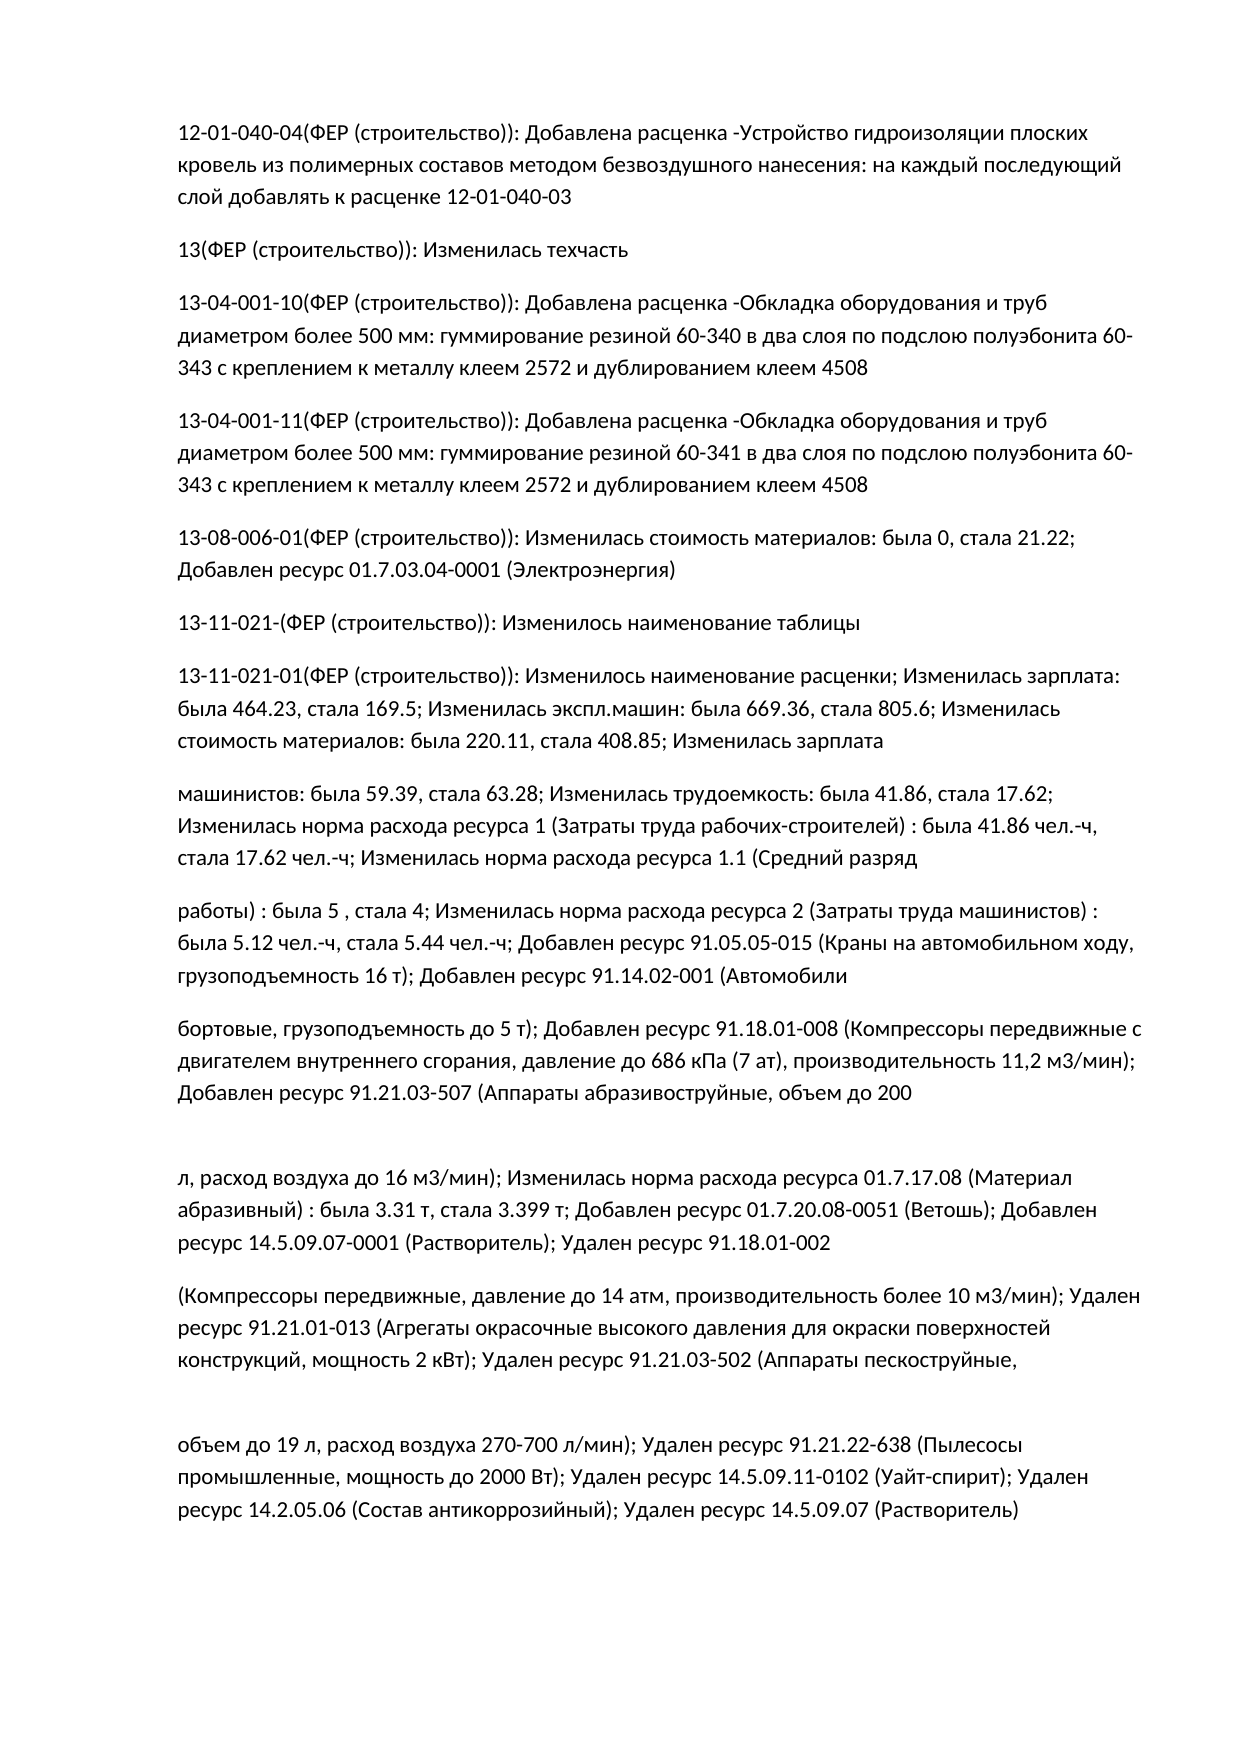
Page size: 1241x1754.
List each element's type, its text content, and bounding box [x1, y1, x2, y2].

text л, расход воздуха до 16 м3/мин); Изменилась норма расхода ресурса 01.7.17.08 (Материал абразивный) : была 3.31 т, стала 3.399 т; Добавлен ресурс 01.7.20.08-0051 (Ветошь); Добавлен ресурс 14.5.09.07-0001 (Растворитель); Удален ресурс 91.18.01-002 [177, 1163, 1152, 1256]
text 13-04-001-10(ФЕР (строительство)): Добавлена расценка -Обкладка оборудования и труб диаметром более 500 мм: гуммирование резиной 60-340 в два слоя по подслою полуэбонита 60-343 с креплением к металлу клеем 2572 и дублированием клеем 4508 [177, 288, 1152, 381]
text объем до 19 л, расход воздуха 270-700 л/мин); Удален ресурс 91.21.22-638 (Пылесосы промышленные, мощность до 2000 Вт); Удален ресурс 14.5.09.11-0102 (Уайт-спирит); Удален ресурс 14.2.05.06 (Состав антикоррозийный); Удален ресурс 14.5.09.07 (Растворитель) [177, 1430, 1152, 1523]
text 13-04-001-11(ФЕР (строительство)): Добавлена расценка -Обкладка оборудования и труб диаметром более 500 мм: гуммирование резиной 60-341 в два слоя по подслою полуэбонита 60-343 с креплением к металлу клеем 2572 и дублированием клеем 4508 [177, 406, 1152, 498]
text 13-11-021-(ФЕР (строительство)): Изменилось наименование таблицы [177, 608, 1152, 637]
text работы) : была 5 , стала 4; Изменилась норма расхода ресурса 2 (Затраты труда машинистов) : была 5.12 чел.-ч, стала 5.44 чел.-ч; Добавлен ресурс 91.05.05-015 (Краны на автомобильном ходу, грузоподъемность 16 т); Добавлен ресурс 91.14.02-001 (Автомобили [177, 896, 1152, 989]
text машинистов: была 59.39, стала 63.28; Изменилась трудоемкость: была 41.86, стала 17.62; Изменилась норма расхода ресурса 1 (Затраты труда рабочих-строителей) : была 41.86 чел.-ч, стала 17.62 чел.-ч; Изменилась норма расхода ресурса 1.1 (Средний разряд [177, 779, 1152, 871]
text 13(ФЕР (строительство)): Изменилась техчасть [177, 236, 1152, 263]
text (Компрессоры передвижные, давление до 14 атм, производительность более 10 м3/мин); Удален ресурс 91.21.01-013 (Агрегаты окрасочные высокого давления для окраски поверхностей конструкций, мощность 2 кВт); Удален ресурс 91.21.03-502 (Аппараты пескоструйные, [177, 1281, 1152, 1405]
text бортовые, грузоподъемность до 5 т); Добавлен ресурс 91.18.01-008 (Компрессоры передвижные с двигателем внутреннего сгорания, давление до 686 кПа (7 ат), производительность 11,2 м3/мин); Добавлен ресурс 91.21.03-507 (Аппараты абразивоструйные, объем до 200 [177, 1014, 1152, 1138]
text 13-08-006-01(ФЕР (строительство)): Изменилась стоимость материалов: была 0, стала 21.22; Добавлен ресурс 01.7.03.04-0001 (Электроэнергия) [177, 523, 1152, 583]
text 13-11-021-01(ФЕР (строительство)): Изменилось наименование расценки; Изменилась зарплата: была 464.23, стала 169.5; Изменилась экспл.машин: была 669.36, стала 805.6; Изменилась стоимость материалов: была 220.11, стала 408.85; Изменилась зарплата [177, 662, 1152, 754]
text 12-01-040-04(ФЕР (строительство)): Добавлена расценка -Устройство гидроизоляции плоских кровель из полимерных составов методом безвоздушного нанесения: на каждый последующий слой добавлять к расценке 12-01-040-03 [177, 118, 1152, 211]
